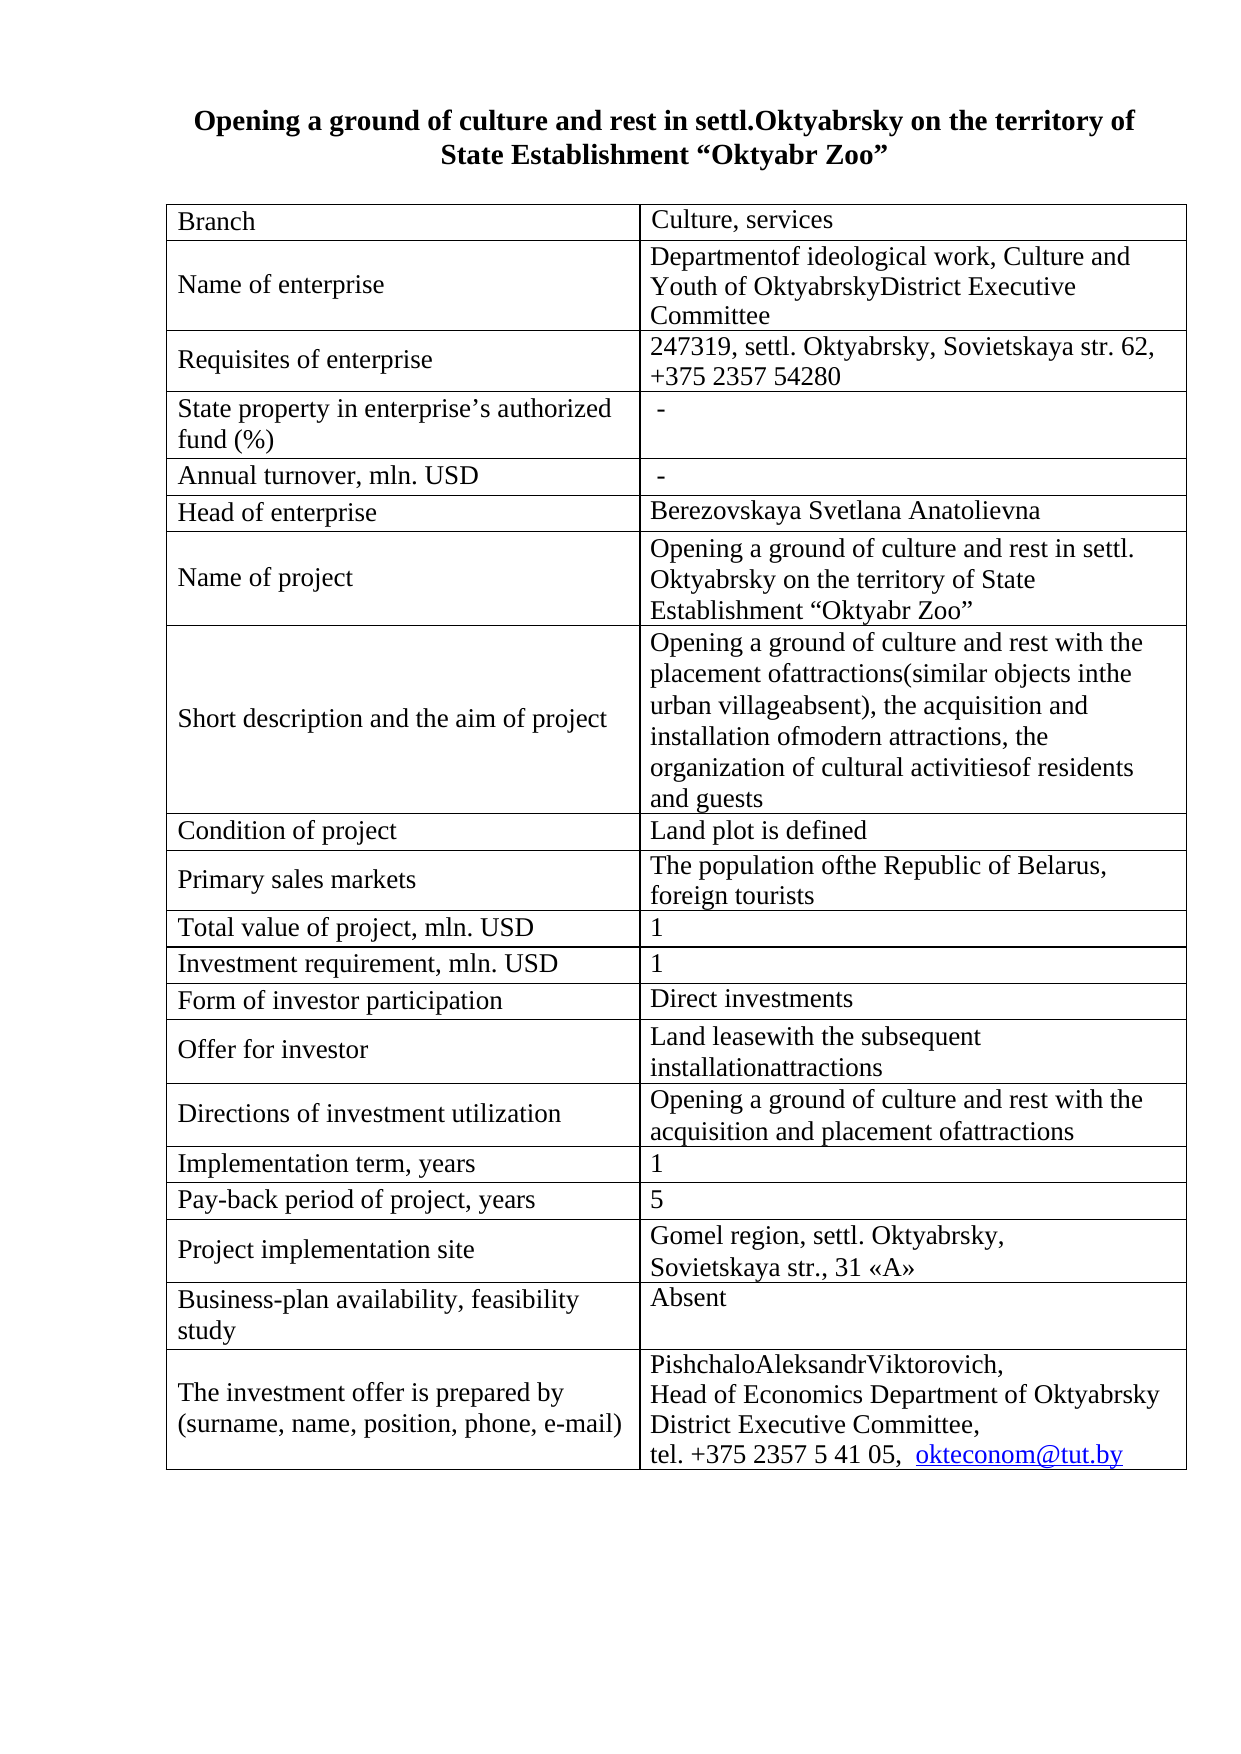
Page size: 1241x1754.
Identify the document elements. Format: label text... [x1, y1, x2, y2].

table_cell Annual turnover, mln. USD [167, 459, 639, 494]
table_cell Total value of project, mln. USD [167, 911, 639, 946]
table_cell PishchaloAleksandrViktorovich, Head of Economics Department of Oktyabrsky District Executive Committee, tel. +375 2357 5 41 05, okteconom@tut.by [641, 1350, 1186, 1469]
table_cell Opening a ground of culture and rest in settl. Oktyabrsky on the territory of State Establishment “Oktyabr Zoo” [641, 532, 1186, 625]
table_cell State property in enterprise’s authorized fund (%) [167, 392, 639, 458]
table_cell Direct investments [641, 984, 1186, 1019]
table_cell Short description and the aim of project [167, 626, 639, 813]
table_cell Form of investor participation [167, 984, 639, 1019]
table_header Branch [167, 205, 639, 240]
table_cell Gomel region, settl. Oktyabrsky, Sovietskaya str., 31 «А» [641, 1220, 1186, 1282]
table_cell Condition of project [167, 814, 639, 850]
text Opening a ground of culture and rest in settl.Oktyabrsky on the territory of State Establishment “Oktyabr Zoo” [177, 103, 1152, 171]
table_cell 1 [641, 1147, 1186, 1182]
table_cell Investment requirement, mln. USD [167, 948, 639, 983]
table_cell 5 [641, 1183, 1186, 1218]
table_cell The investment offer is prepared by (surname, name, position, phone, e-mail) [167, 1350, 639, 1469]
table_cell Business-plan availability, feasibility study [167, 1283, 639, 1349]
table_cell 1 [641, 948, 1186, 983]
table_cell Project implementation site [167, 1220, 639, 1282]
table_cell Pay-back period of project, years [167, 1183, 639, 1218]
table_cell Land leasewith the subsequent installationattractions [641, 1020, 1186, 1082]
table_header Culture, services [641, 205, 1186, 240]
table_cell - [641, 392, 1186, 458]
table_cell Land plot is defined [641, 814, 1186, 850]
table_cell Name of enterprise [167, 241, 639, 330]
table_cell - [641, 459, 1186, 494]
table_cell 1 [641, 911, 1186, 946]
table_cell Directions of investment utilization [167, 1084, 639, 1146]
table_cell 247319, settl. Oktyabrsky, Sovietskaya str. 62, +375 2357 54280 [641, 331, 1186, 391]
table_cell Opening a ground of culture and rest with the acquisition and placement ofattractions [641, 1084, 1186, 1146]
table_cell Departmentof ideological work, Culture and Youth of OktyabrskyDistrict Executive Committee [641, 241, 1186, 330]
table_cell Absent [641, 1283, 1186, 1349]
table_cell Primary sales markets [167, 851, 639, 910]
table_cell Implementation term, years [167, 1147, 639, 1182]
table_cell Name of project [167, 532, 639, 625]
table_cell The population ofthe Republic of Belarus, foreign tourists [641, 851, 1186, 910]
table_cell Requisites of enterprise [167, 331, 639, 391]
table_cell Berezovskaya Svetlana Anatolievna [641, 496, 1186, 531]
table_cell Opening a ground of culture and rest with the placement ofattractions(similar objects inthe urban villageabsent), the acquisition and installation ofmodern attractions, the organization of cultural activitiesof residents and guests [641, 626, 1186, 813]
table_cell Offer for investor [167, 1020, 639, 1082]
table_cell Head of enterprise [167, 496, 639, 531]
